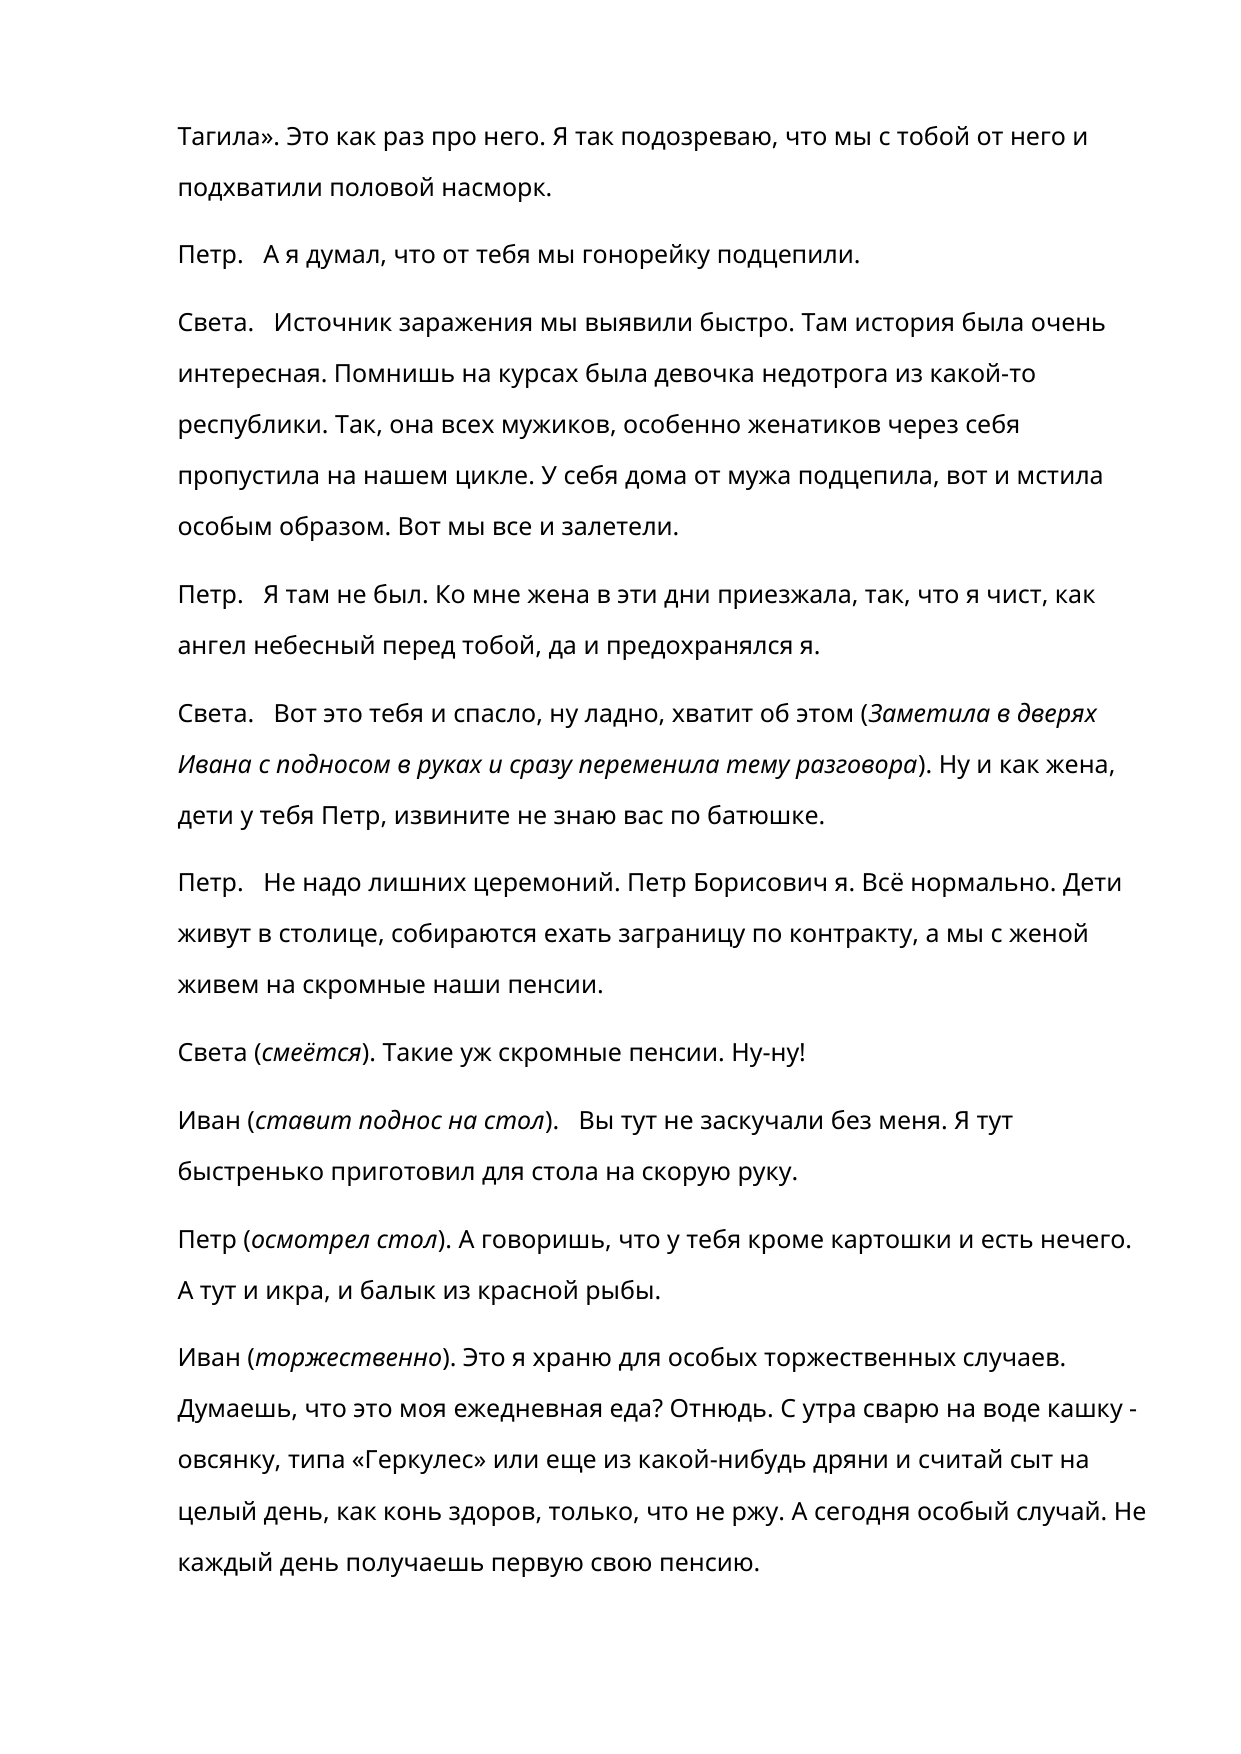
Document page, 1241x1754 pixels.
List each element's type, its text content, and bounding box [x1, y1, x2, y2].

text Света (смеётся). Такие уж скромные пенсии. Ну-ну! [177, 1035, 1152, 1069]
text Петр (осмотрел стол). А говоришь, что у тебя кроме картошки и есть нечего. А тут и икра, и балык из красной рыбы. [177, 1221, 1152, 1306]
text Иван (торжественно). Это я храню для особых торжественных случаев. Думаешь, что это моя ежедневная еда? Отнюдь. С утра сварю на воде кашку - овсянку, типа «Геркулес» или еще из какой-нибудь дряни и считай сыт на целый день, как конь здоров, только, что не ржу. А сегодня особый случай. Не каждый день получаешь первую свою пенсию. [177, 1340, 1152, 1578]
text Света. Вот это тебя и спасло, ну ладно, хватит об этом (Заметила в дверях Ивана с подносом в руках и сразу переменила тему разговора). Ну и как жена, дети у тебя Петр, извините не знаю вас по батюшке. [177, 695, 1152, 831]
text Иван (ставит поднос на стол). Вы тут не заскучали без меня. Я тут быстренько приготовил для стола на скорую руку. [177, 1102, 1152, 1188]
text Петр. Не надо лишних церемоний. Петр Борисович я. Всё нормально. Дети живут в столице, собираются ехать заграницу по контракту, а мы с женой живем на скромные наши пенсии. [177, 865, 1152, 1001]
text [177, 118, 1152, 203]
text Петр. А я думал, что от тебя мы гонорейку подцепили. [177, 237, 1152, 271]
text Света. Источник заражения мы выявили быстро. Там история была очень интересная. Помнишь на курсах была девочка недотрога из какой-то республики. Так, она всех мужиков, особенно женатиков через себя пропустила на нашем цикле. У себя дома от мужа подцепила, вот и мстила особым образом. Вот мы все и залетели. [177, 304, 1152, 543]
text Петр. Я там не был. Ко мне жена в эти дни приезжала, так, что я чист, как ангел небесный перед тобой, да и предохранялся я. [177, 576, 1152, 662]
